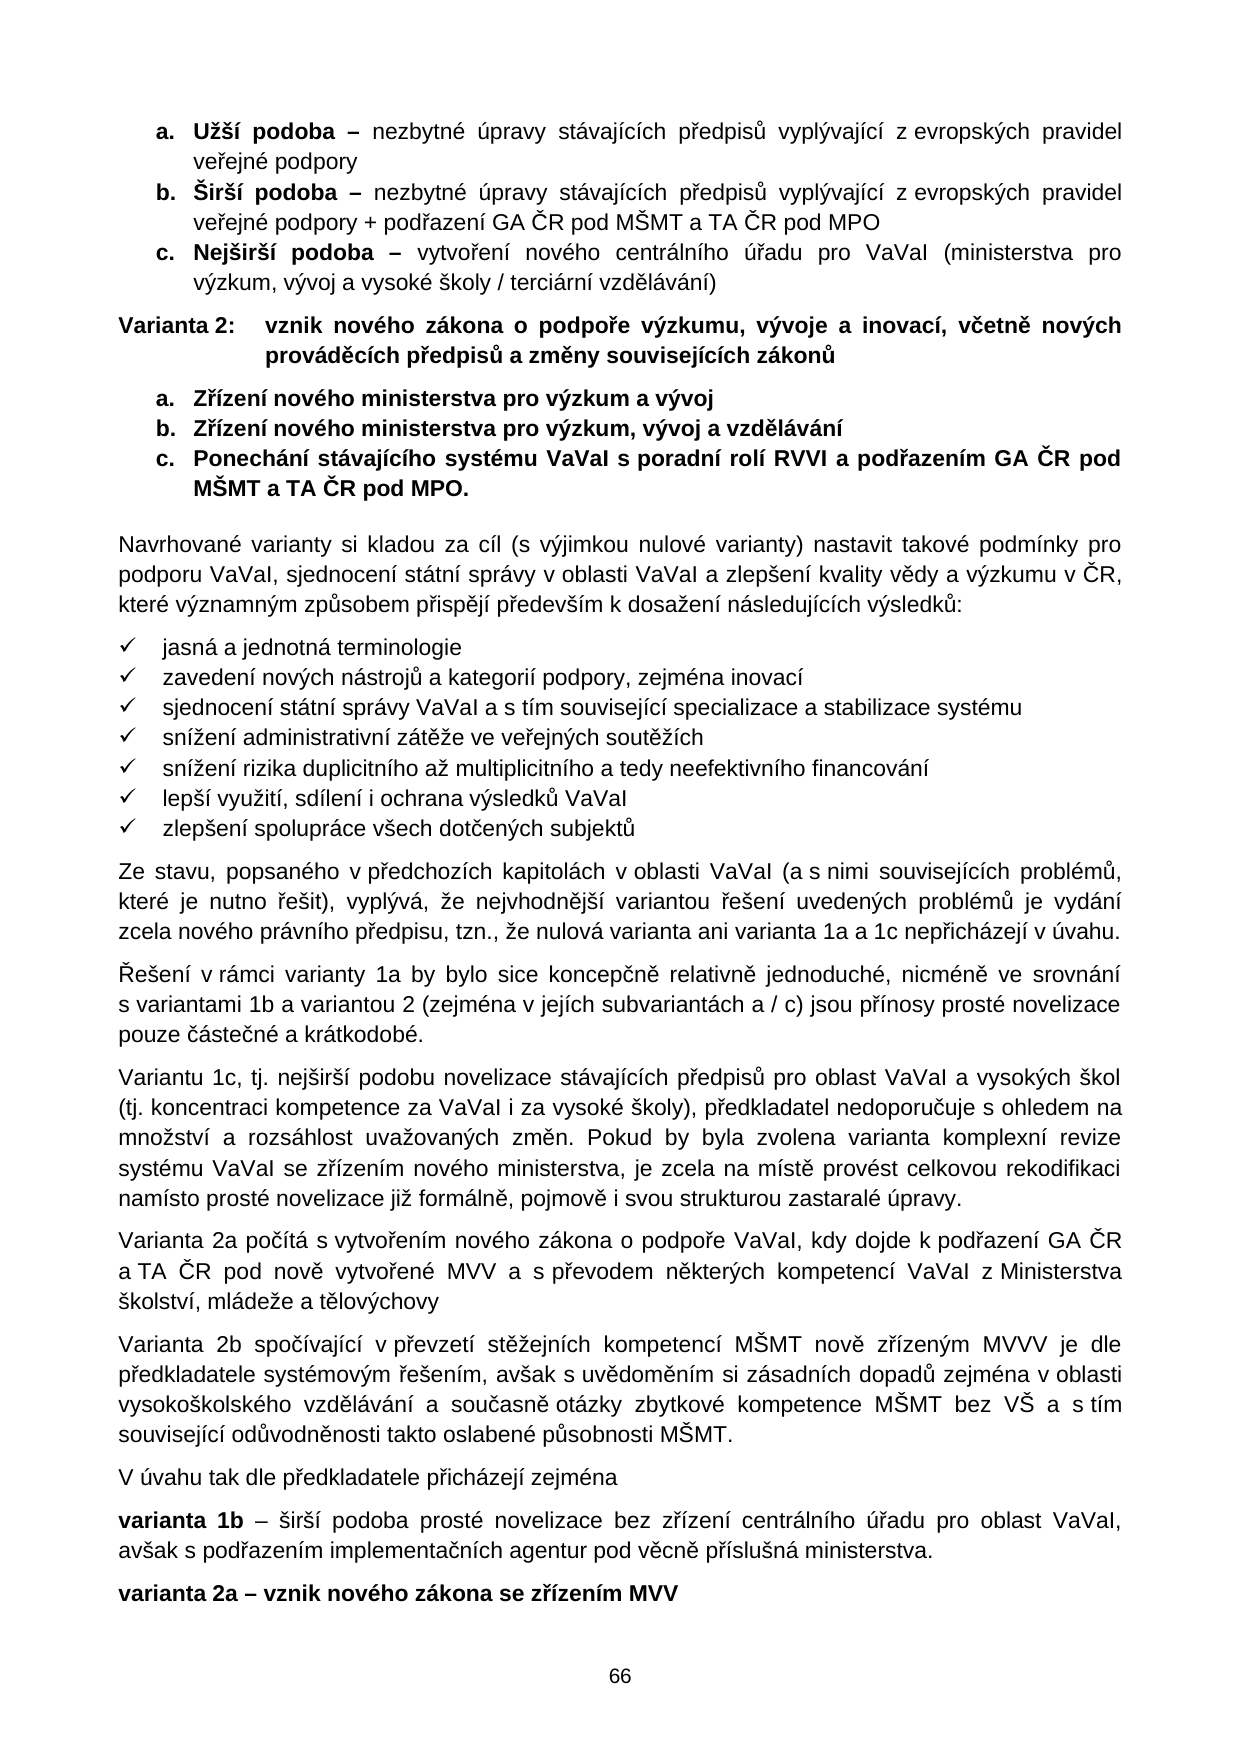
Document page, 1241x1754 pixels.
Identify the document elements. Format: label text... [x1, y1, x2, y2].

text Varianta 2a počítá s vytvořením nového zákona o podpoře VaVaI, kdy dojde k podřazení GA ČR a TA ČR pod nově vytvořené MVV a s převodem některých kompetencí VaVaI z Ministerstva školství, mládeže a tělovýchovy [118, 1227, 1122, 1314]
list Užší podoba – nezbytné úpravy stávajících předpisů vyplývající z evropských pravidel veřejné podpory [156, 118, 1122, 175]
text Variantu 1c, tj. nejširší podobu novelizace stávajících předpisů pro oblast VaVaI a vysokých škol (tj. koncentraci kompetence za VaVaI i za vysoké školy), předkladatel nedoporučuje s ohledem na množství a rozsáhlost uvažovaných změn. Pokud by byla zvolena varianta komplexní revize systému VaVaI se zřízením nového ministerstva, je zcela na místě provést celkovou rekodifikaci namísto prosté novelizace již formálně, pojmově i svou strukturou zastaralé úpravy. [118, 1064, 1122, 1211]
text Varianta 2: vznik nového zákona o podpoře výzkumu, vývoje a inovací, včetně nových prováděcích předpisů a změny souvisejících zákonů [118, 312, 1122, 368]
list Zřízení nového ministerstva pro výzkum, vývoj a vzdělávání [156, 415, 1122, 441]
text Varianta 2b spočívající v převzetí stěžejních kompetencí MŠMT nově zřízeným MVVV je dle předkladatele systémovým řešením, avšak s uvědoměním si zásadních dopadů zejména v oblasti vysokoškolského vzdělávání a současně otázky zbytkové kompetence MŠMT bez VŠ a s tím související odůvodněnosti takto oslabené působnosti MŠMT. [118, 1331, 1122, 1448]
list snížení administrativní zátěže ve veřejných soutěžích [118, 724, 1122, 751]
text Ze stavu, popsaného v předchozích kapitolách v oblasti VaVaI (a s nimi souvisejících problémů, které je nutno řešit), vyplývá, že nejvhodnější variantou řešení uvedených problémů je vydání zcela nového právního předpisu, tzn., že nulová varianta ani varianta 1a a 1c nepřicházejí v úvahu. [118, 858, 1122, 944]
text Navrhované varianty si kladou za cíl (s výjimkou nulové varianty) nastavit takové podmínky pro podporu VaVaI, sjednocení státní správy v oblasti VaVaI a zlepšení kvality vědy a výzkumu v ČR, které významným způsobem přispějí především k dosažení následujících výsledků: [118, 531, 1122, 617]
list zavedení nových nástrojů a kategorií podpory, zejména inovací [118, 664, 1122, 690]
list Širší podoba – nezbytné úpravy stávajících předpisů vyplývající z evropských pravidel veřejné podpory + podřazení GA ČR pod MŠMT a TA ČR pod MPO [156, 178, 1122, 235]
list lepší využití, sdílení i ochrana výsledků VaVaI [118, 785, 1122, 811]
text Řešení v rámci varianty 1a by bylo sice koncepčně relativně jednoduché, nicméně ve srovnání s variantami 1b a variantou 2 (zejména v jejích subvariantách a / c) jsou přínosy prosté novelizace pouze částečné a krátkodobé. [118, 961, 1122, 1048]
list zlepšení spolupráce všech dotčených subjektů [118, 815, 1122, 841]
list sjednocení státní správy VaVaI a s tím související specializace a stabilizace systému [118, 694, 1122, 721]
list Nejširší podoba – vytvoření nového centrálního úřadu pro VaVaI (ministerstva pro výzkum, vývoj a vysoké školy / terciární vzdělávání) [156, 239, 1122, 296]
text varianta 2a – vznik nového zákona se zřízením MVV [118, 1579, 1122, 1606]
text V úvahu tak dle předkladatele přicházejí zejména [118, 1464, 1122, 1490]
text varianta 1b – širší podoba prosté novelizace bez zřízení centrálního úřadu pro oblast VaVaI, avšak s podřazením implementačních agentur pod věcně příslušná ministerstva. [118, 1507, 1122, 1563]
list Zřízení nového ministerstva pro výzkum a vývoj [156, 385, 1122, 411]
list Ponechání stávajícího systému VaVaI s poradní rolí RVVI a podřazením GA ČR pod MŠMT a TA ČR pod MPO. [156, 445, 1122, 502]
list jasná a jednotná terminologie [118, 634, 1122, 660]
list snížení rizika duplicitního až multiplicitního a tedy neefektivního financování [118, 754, 1122, 781]
